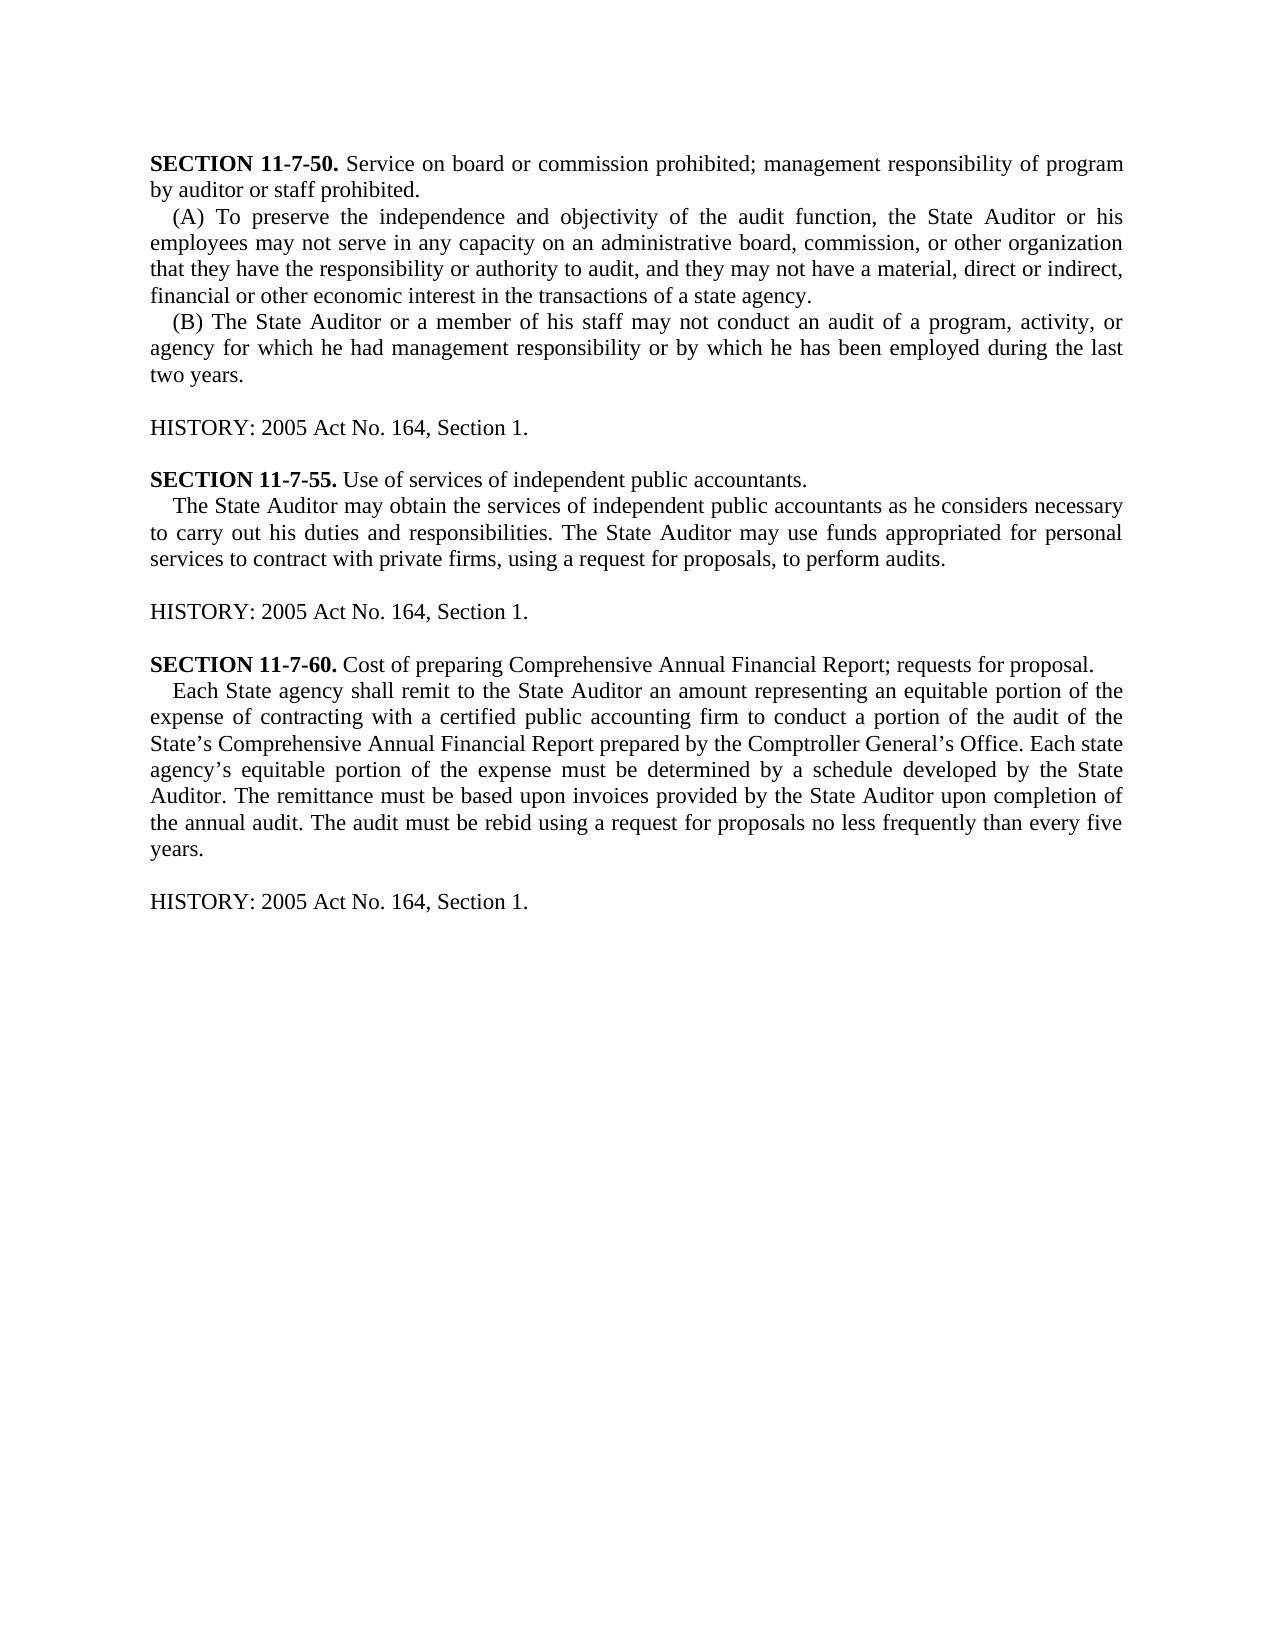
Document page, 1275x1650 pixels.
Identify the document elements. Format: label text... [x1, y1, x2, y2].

text Each State agency shall remit to the State Auditor an amount representing an equitable portion of the expense of contracting with a certified public accounting firm to conduct a portion of the audit of the State’s Comprehensive Annual Financial Report prepared by the Comptroller General’s Office. Each state agency’s equitable portion of the expense must be determined by a schedule developed by the State Auditor. The remittance must be based upon invoices provided by the State Auditor upon completion of the annual audit. The audit must be rebid using a request for proposals no less frequently than every five years. [150, 677, 1125, 862]
text HISTORY: 2005 Act No. 164, Section 1. [150, 598, 1125, 624]
text (A) To preserve the independence and objectivity of the audit function, the State Auditor or his employees may not serve in any capacity on an administrative board, commission, or other organization that they have the responsibility or authority to audit, and they may not have a material, direct or indirect, financial or other economic interest in the transactions of a state agency. [150, 203, 1125, 308]
text HISTORY: 2005 Act No. 164, Section 1. [150, 888, 1125, 914]
text The State Auditor may obtain the services of independent public accountants as he considers necessary to carry out his duties and responsibilities. The State Auditor may use funds appropriated for personal services to contract with private firms, using a request for proposals, to perform audits. [150, 493, 1125, 572]
text SECTION 11-7-55. Use of services of independent public accountants. [150, 466, 1125, 493]
text SECTION 11-7-50. Service on board or commission prohibited; management responsibility of program by auditor or staff prohibited. [150, 150, 1125, 203]
text HISTORY: 2005 Act No. 164, Section 1. [150, 413, 1125, 440]
text (B) The State Auditor or a member of his staff may not conduct an audit of a program, activity, or agency for which he had management responsibility or by which he has been employed during the last two years. [150, 308, 1125, 387]
text SECTION 11-7-60. Cost of preparing Comprehensive Annual Financial Report; requests for proposal. [150, 651, 1125, 677]
